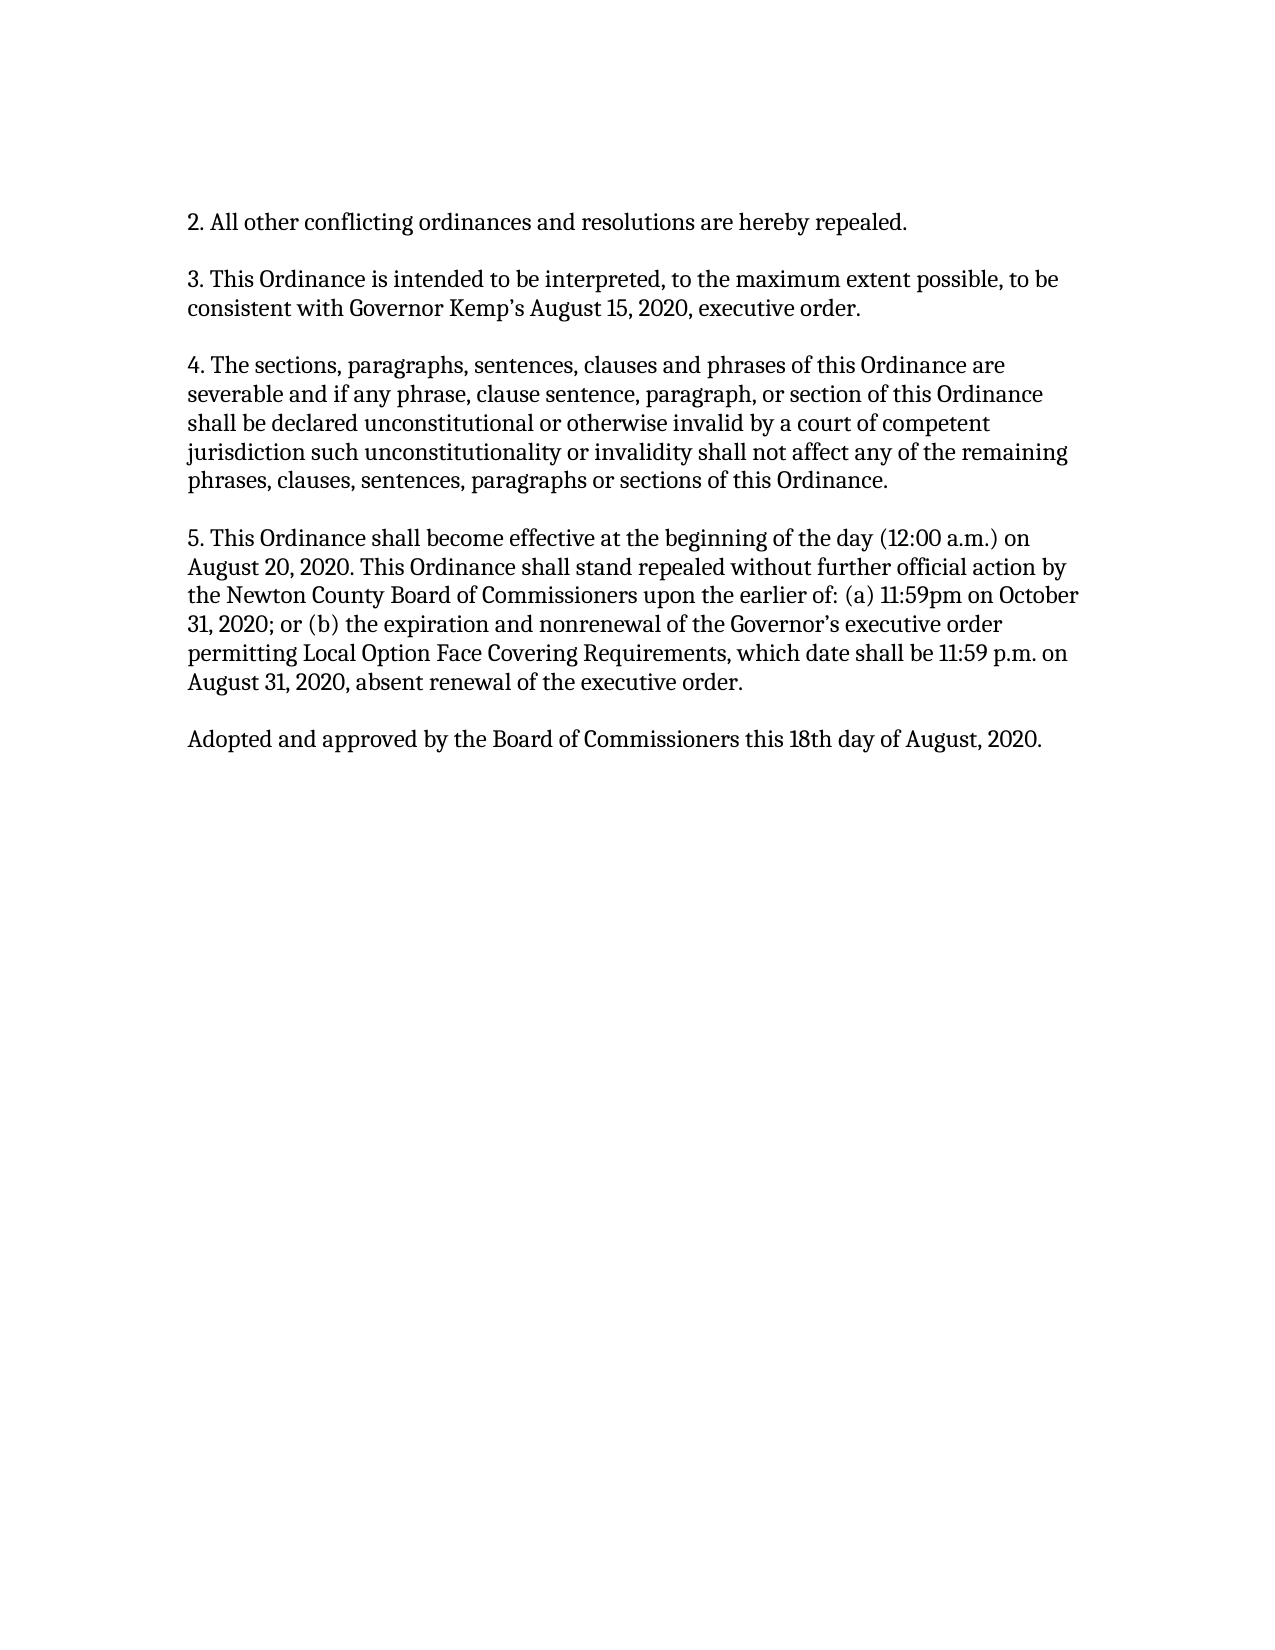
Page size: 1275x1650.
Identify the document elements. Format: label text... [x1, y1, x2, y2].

text Adopted and approved by the Board of Commissioners this 18th day of August, 2020. [187, 725, 1087, 754]
text 2. All other conflicting ordinances and resolutions are hereby repealed. [187, 207, 1087, 236]
text 4. The sections, paragraphs, sentences, clauses and phrases of this Ordinance are severable and if any phrase, clause sentence, paragraph, or section of this Ordinance shall be declared unconstitutional or otherwise invalid by a court of competent jurisdiction such unconstitutionality or invalidity shall not affect any of the remaining phrases, clauses, sentences, paragraphs or sections of this Ordinance. [187, 351, 1087, 495]
text 3. This Ordinance is intended to be interpreted, to the maximum extent possible, to be consistent with Governor Kemp’s August 15, 2020, executive order. [187, 265, 1087, 322]
text 5. This Ordinance shall become effective at the beginning of the day (12:00 a.m.) on August 20, 2020. This Ordinance shall stand repealed without further official action by the Newton County Board of Commissioners upon the earlier of: (a) 11:59pm on October 31, 2020; or (b) the expiration and nonrenewal of the Governor’s executive order permitting Local Option Face Covering Requirements, which date shall be 11:59 p.m. on August 31, 2020, absent renewal of the executive order. [187, 524, 1087, 696]
